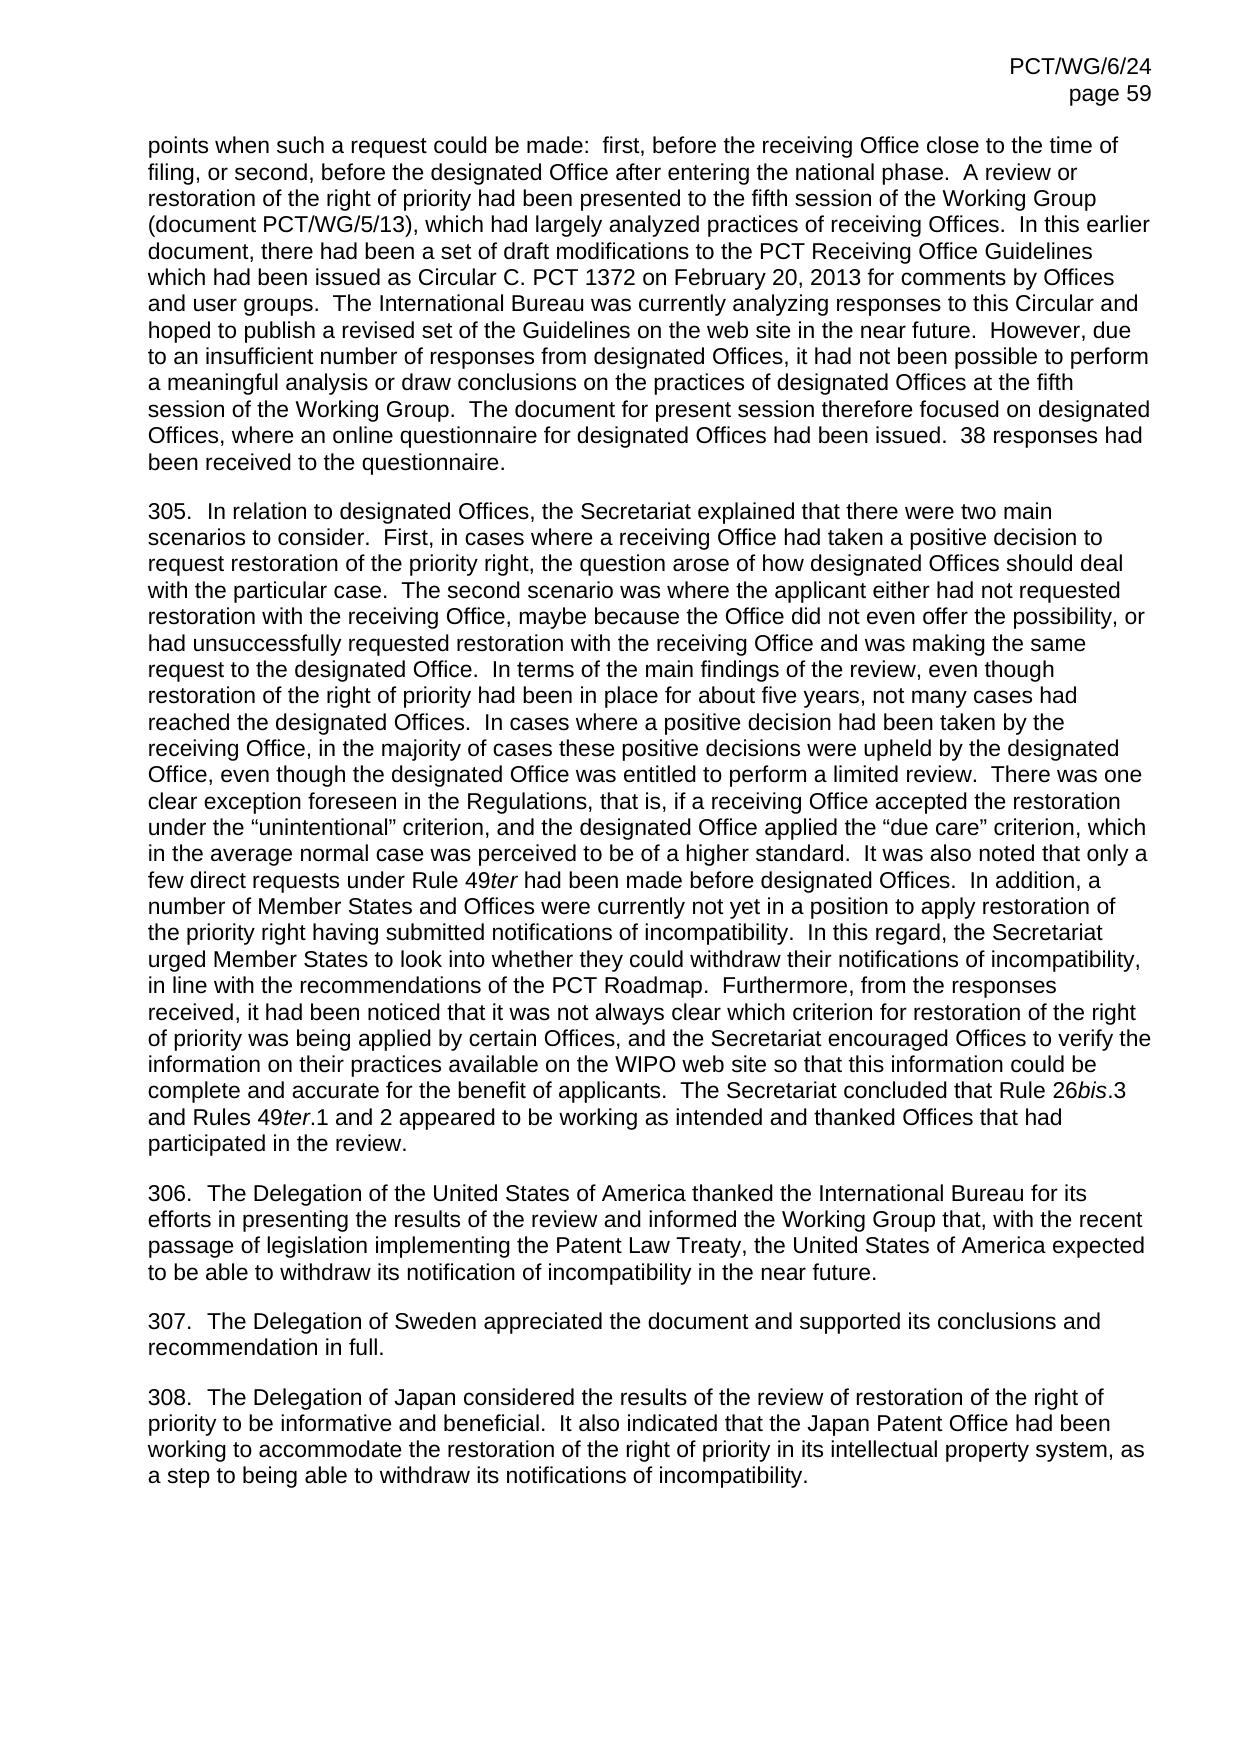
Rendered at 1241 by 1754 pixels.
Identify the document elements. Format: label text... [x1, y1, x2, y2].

text In relation to designated Offices, the Secretariat explained that there were two main scenarios to consider. First, in cases where a receiving Office had taken a positive decision to request restoration of the priority right, the question arose of how designated Offices should deal with the particular case. The second scenario was where the applicant either had not requested restoration with the receiving Office, maybe because the Office did not even offer the possibility, or had unsuccessfully requested restoration with the receiving Office and was making the same request to the designated Office. In terms of the main findings of the review, even though restoration of the right of priority had been in place for about five years, not many cases had reached the designated Offices. In cases where a positive decision had been taken by the receiving Office, in the majority of cases these positive decisions were upheld by the designated Office, even though the designated Office was entitled to perform a limited review. There was one clear exception foreseen in the Regulations, that is, if a receiving Office accepted the restoration under the “unintentional” criterion, and the designated Office applied the “due care” criterion, which in the average normal case was perceived to be of a higher standard. It was also noted that only a few direct requests under Rule 49ter had been made before designated Offices. In addition, a number of and Offices were currently not yet in a position to apply restoration of the priority right having submitted notifications of incompatibility. In this regard, the Secretariat urged Member States to look into whether they could withdraw their notifications of incompatibility, in line with the recommendations of the PCT Roadmap. Furthermore, from the responses received, it had been noticed that it was not always clear which criterion for restoration of the right of priority was being applied by certain Offices, and the Secretariat encouraged Offices to verify the information on their practices available on the WIPO web site so that this information could be complete and accurate for the benefit of applicants. The Secretariat concluded that Rule 26bis.3 and Rules 49ter.1 and 2 appeared to be working as intended and thanked Offices that had participated in the review. [148, 498, 1152, 1157]
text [148, 132, 1152, 475]
text The Delegation of the thanked the International Bureau for its efforts in presenting the results of the review and informed the Working Group that, with the recent passage of legislation implementing the Patent Law Treaty, the expected to be able to withdraw its notification of incompatibility in the near future. [148, 1179, 1152, 1285]
text The Delegation of Japan considered the results of the review of restoration of the right of priority to be informative and beneficial. It also indicated that the Japan Patent Office had been working to accommodate the restoration of the right of priority in its intellectual property system, as a step to being able to withdraw its notifications of incompatibility. [148, 1383, 1152, 1489]
text The Delegation of Sweden appreciated the document and supported its conclusions and recommendation in full. [148, 1308, 1152, 1361]
